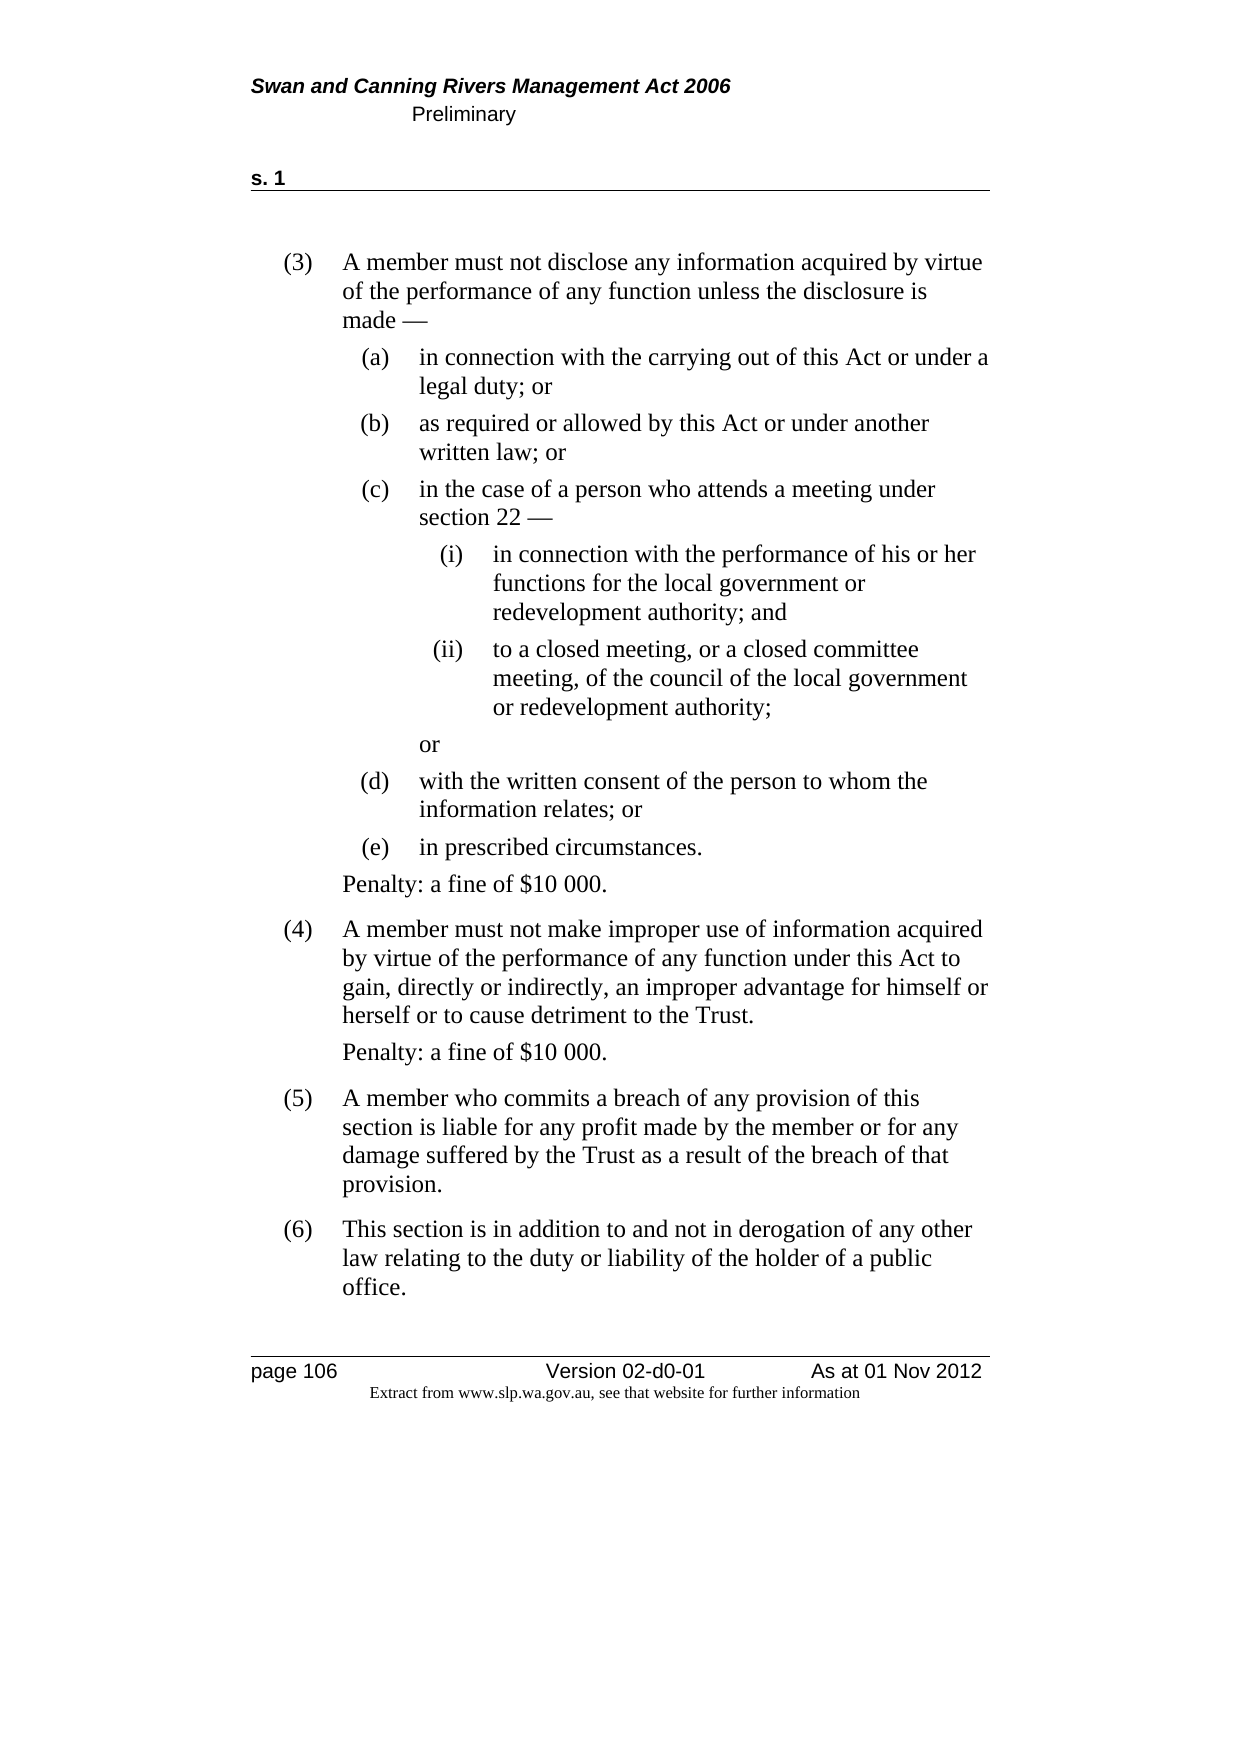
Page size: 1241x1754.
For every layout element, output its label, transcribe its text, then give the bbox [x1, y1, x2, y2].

text Penalty: a fine of $10 000. [251, 1037, 990, 1066]
text or [251, 729, 990, 757]
text (i) in connection with the performance of his or her functions for the local government or redevelopment authority; and [251, 539, 990, 626]
text (a) in connection with the carrying out of this Act or under a legal duty; or [251, 342, 990, 399]
text (4) A member must not make improper use of information acquired by virtue of the performance of any function under this Act to gain, directly or indirectly, an improper advantage for himself or herself or to cause detriment to the Trust. [251, 914, 990, 1029]
text (3) A member must not disclose any information acquired by virtue of the performance of any function unless the disclosure is made — [251, 247, 990, 334]
text (d) with the written consent of the person to whom the information relates; or [251, 766, 990, 823]
text (6) This section is in addition to and not in derogation of any other law relating to the duty or liability of the holder of a public office. [251, 1214, 990, 1301]
text (b) as required or allowed by this Act or under another written law; or [251, 408, 990, 465]
text Penalty: a fine of $10 000. [251, 869, 990, 897]
text (c) in the case of a person who attends a meeting under section 22 — [251, 474, 990, 531]
text (5) A member who commits a breach of any provision of this section is liable for any profit made by the member or for any damage suffered by the Trust as a result of the breach of that provision. [251, 1083, 990, 1198]
text (e) in prescribed circumstances. [251, 832, 990, 860]
text (ii) to a closed meeting, or a closed committee meeting, of the council of the local government or redevelopment authority; [251, 634, 990, 720]
